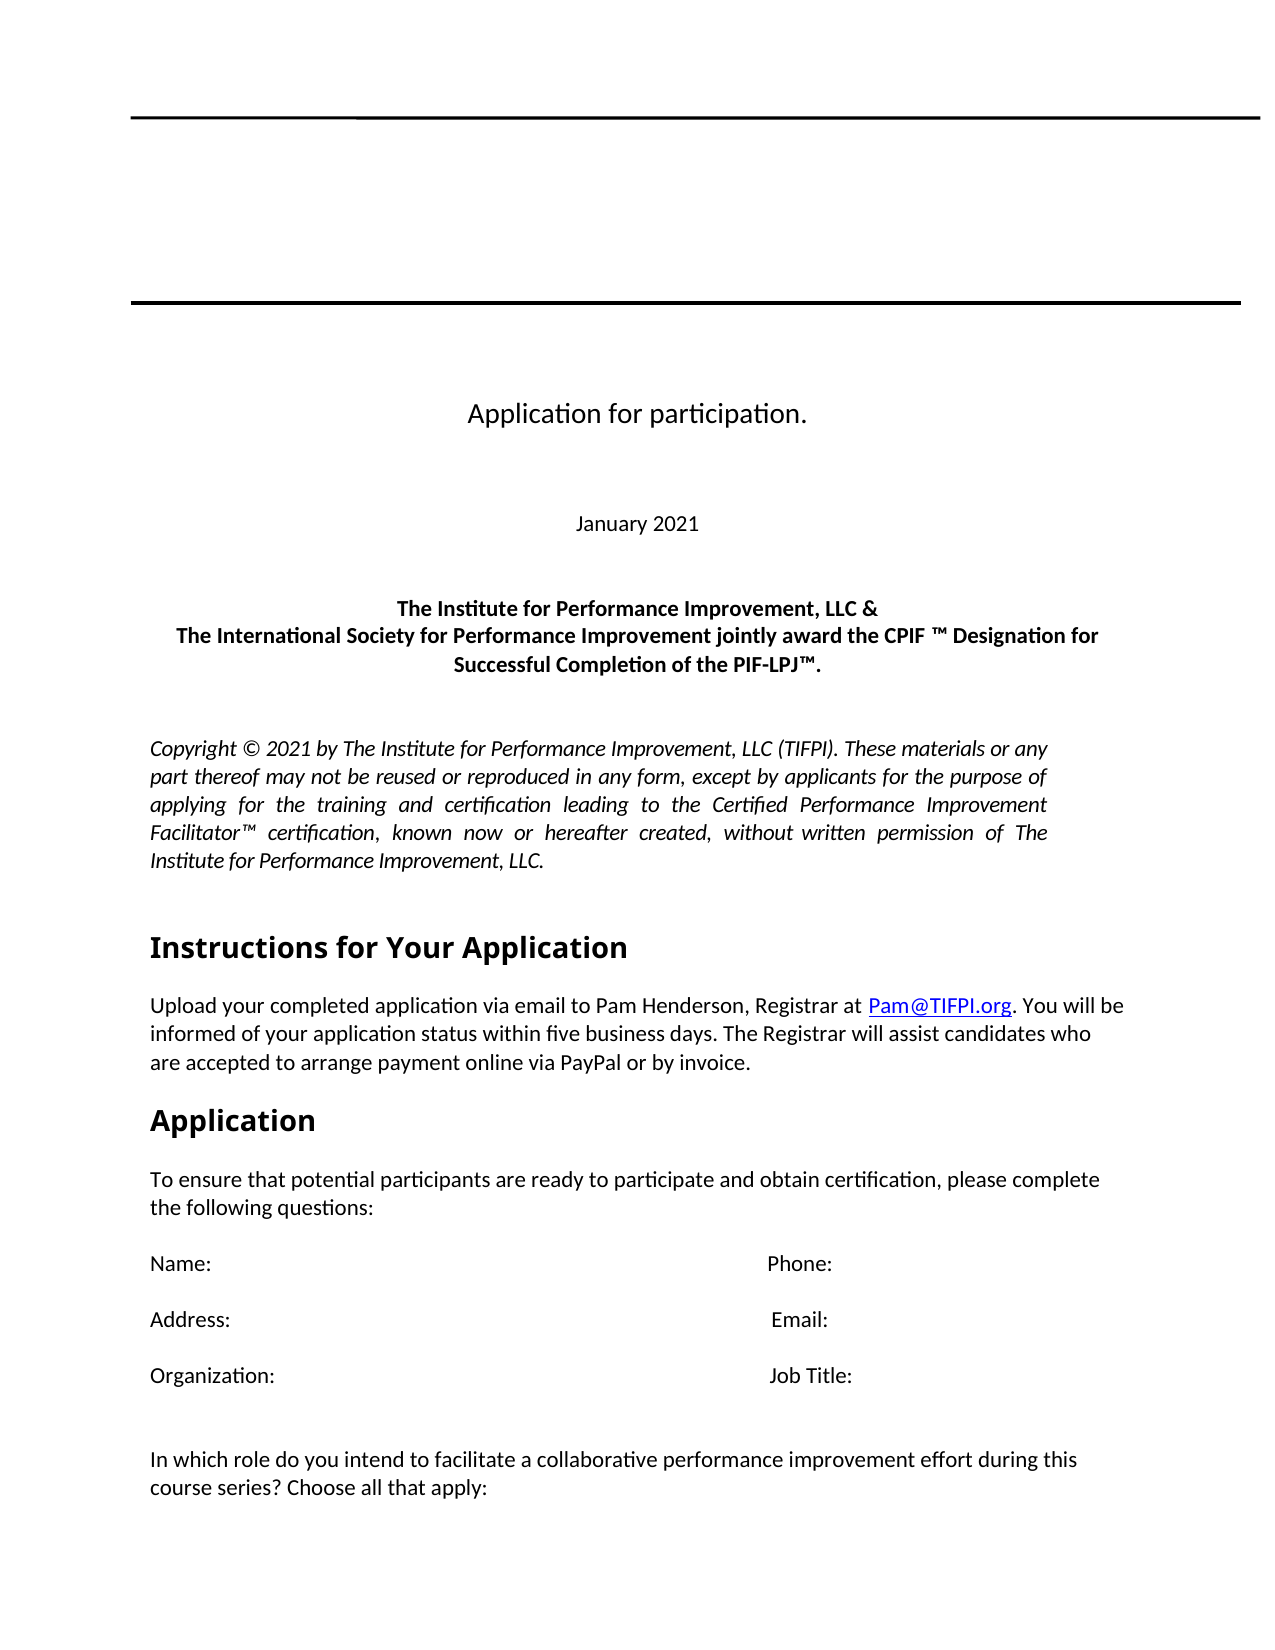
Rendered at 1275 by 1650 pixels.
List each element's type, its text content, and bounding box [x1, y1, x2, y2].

text Application for participation. [150, 395, 1125, 431]
text The Institute for Performance Improvement, LLC & [150, 594, 1125, 622]
text Organization: Job Title: [150, 1361, 1125, 1389]
title Copyright © 2021 by The Institute for Performance Improvement, LLC (TIFPI). These materials or any part thereof may not be reused or reproduced in any form, except by applicants for the purpose of applying for the training and certification leading to the Certified Performance Improvement Facilitator™ certification, known now or hereafter created, without written permission of The Institute for Performance Improvement, LLC. [150, 734, 1050, 874]
text January 2021 [150, 509, 1125, 538]
text Address: Email: [150, 1305, 1125, 1333]
subtitle Instructions for Your Application [150, 927, 1125, 967]
text In which role do you intend to facilitate a collaborative performance improvement effort during this course series? Choose all that apply: [150, 1446, 1125, 1502]
text To ensure that potential participants are ready to participate and obtain certification, please complete the following questions: [150, 1165, 1125, 1221]
text Upload your completed application via email to Pam Henderson, Registrar at Pam@TIFPI.org. You will be informed of your application status within five business days. The Registrar will assist candidates who are accepted to arrange payment online via PayPal or by invoice. [150, 992, 1125, 1076]
text Name: Phone: [150, 1249, 1125, 1277]
subtitle Application [150, 1101, 1125, 1140]
text The International Society for Performance Improvement jointly award the CPIF ™ Designation for Successful Completion of the PIF-LPJ™. [150, 622, 1125, 678]
